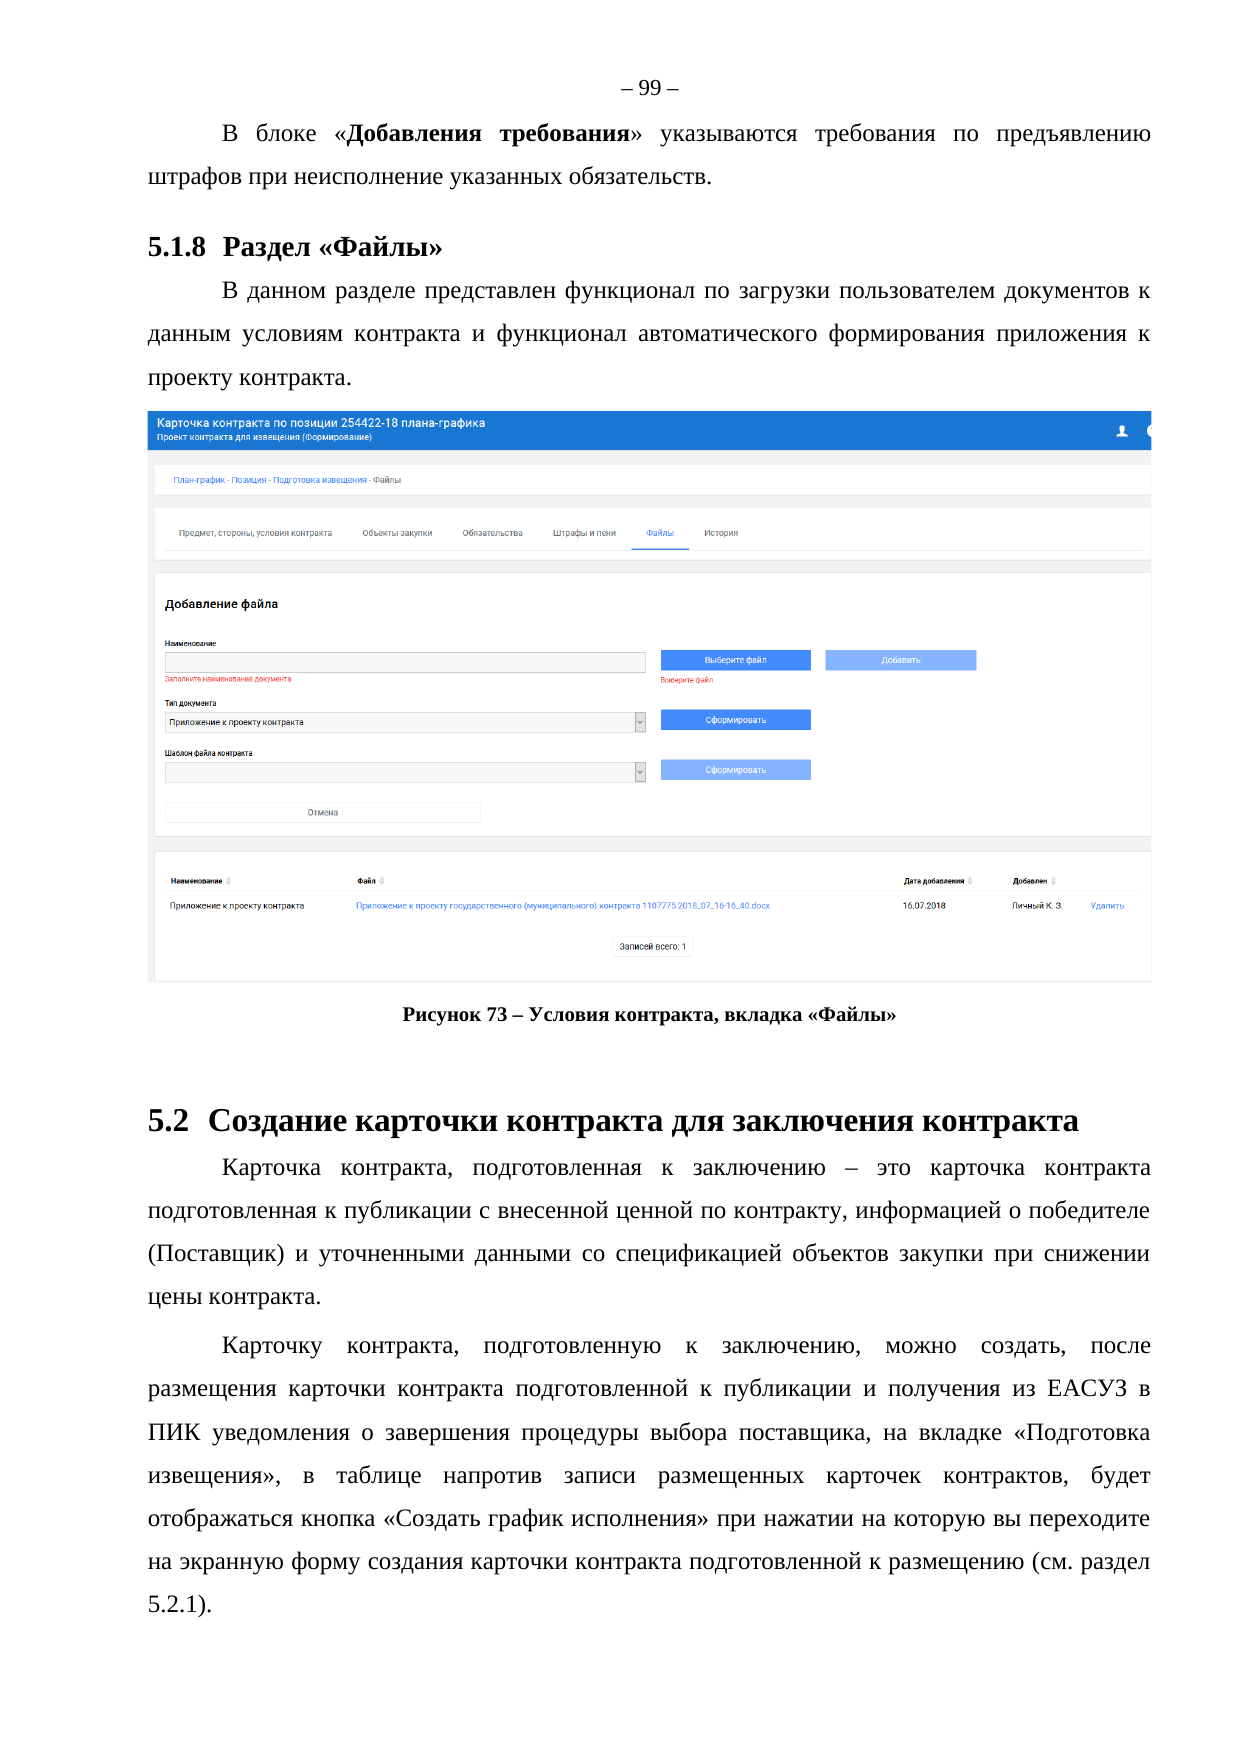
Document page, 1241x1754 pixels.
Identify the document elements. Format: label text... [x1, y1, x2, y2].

subtitle Раздел «Файлы» [148, 229, 1152, 263]
text В блоке «Добавления требования» указываются требования по предъявлению штрафов при неисполнение указанных обязательств. [148, 118, 1152, 190]
picture [147, 411, 1152, 982]
text В данном разделе представлен функционал по загрузки пользователем документов к данным условиям контракта и функционал автоматического формирования приложения к проекту контракта. [148, 275, 1152, 390]
text Карточка контракта, подготовленная к заключению – это карточка контракта подготовленная к публикации с внесенной ценной по контракту, информацией о победителе (Поставщик) и уточненными данными со спецификацией объектов закупки при снижении цены контракта. [148, 1152, 1152, 1310]
text Рисунок 73 – Условия контракта, вкладка «Файлы» [148, 1002, 1152, 1026]
subtitle Создание карточки контракта для заключения контракта [148, 1101, 1152, 1139]
